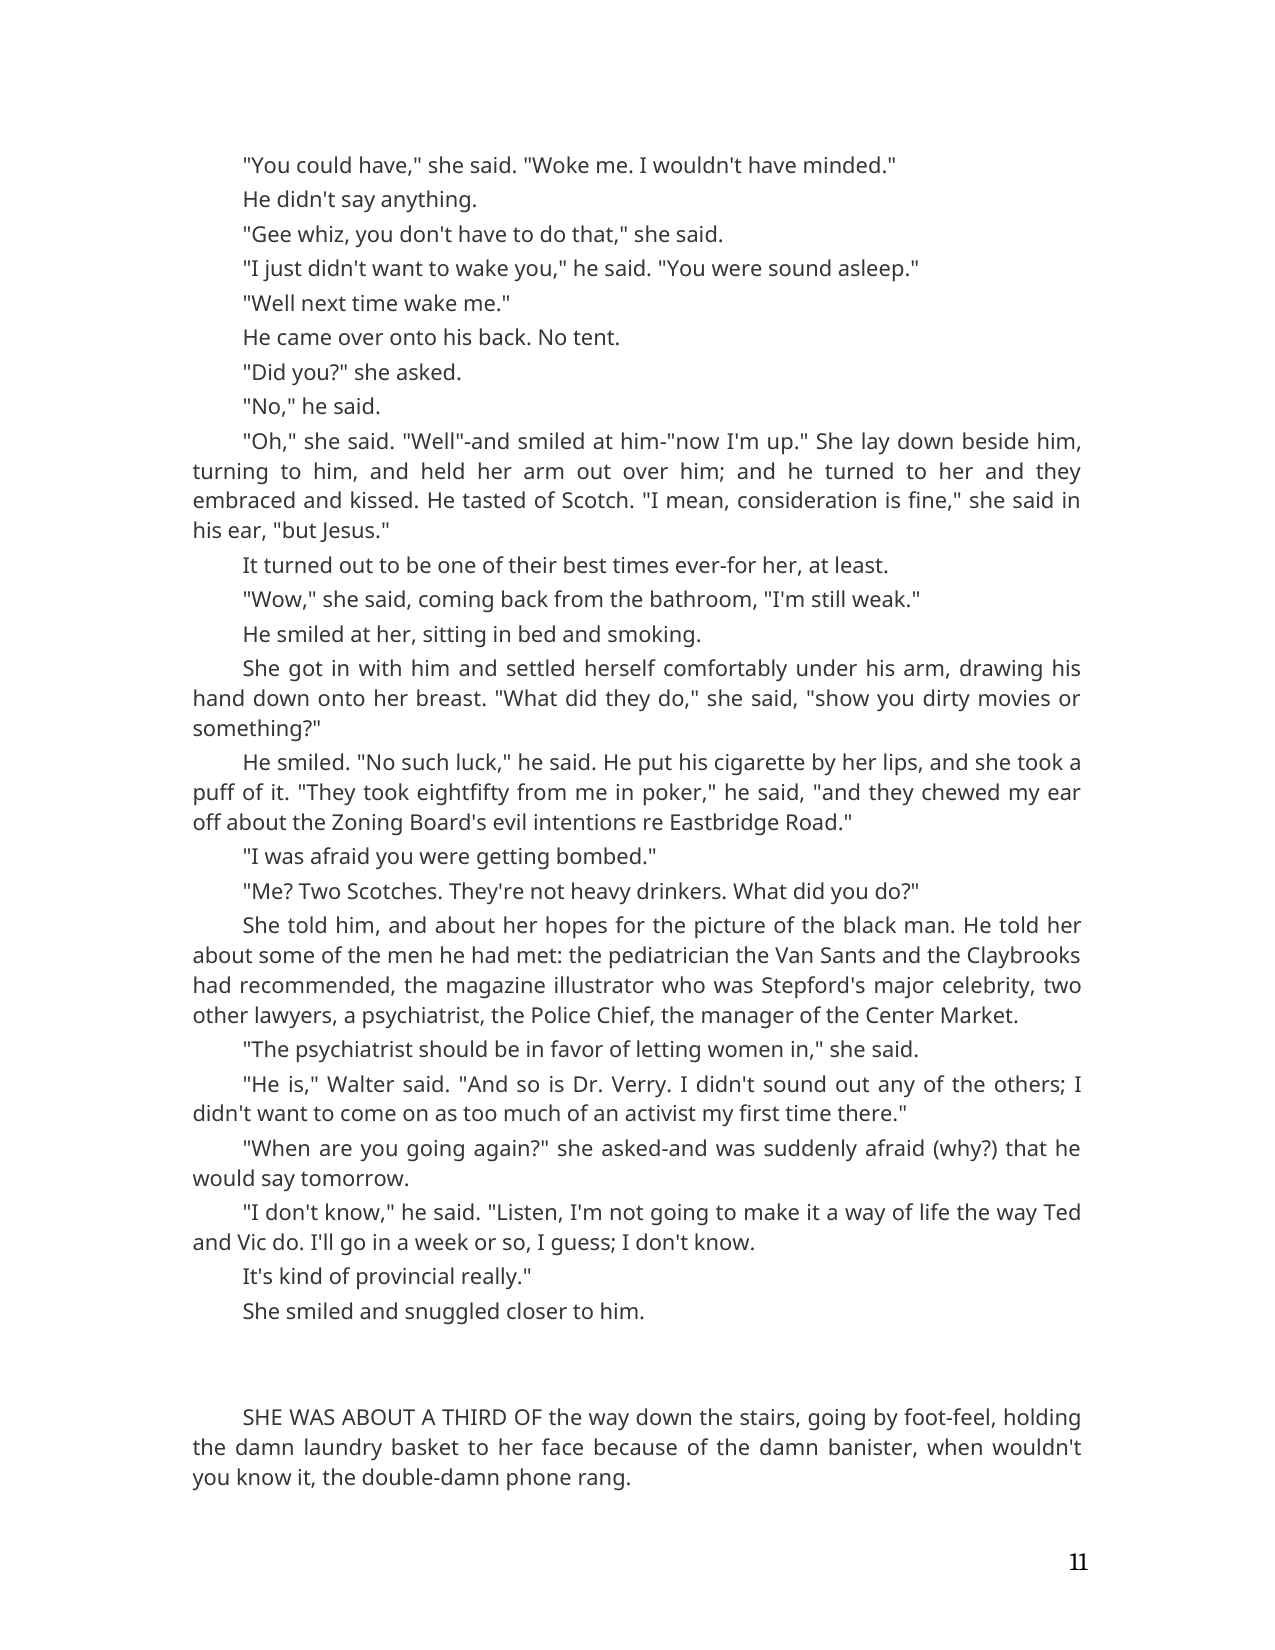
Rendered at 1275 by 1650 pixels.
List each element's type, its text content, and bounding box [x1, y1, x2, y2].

text "He is," Walter said. "And so is Dr. Verry. I didn't sound out any of the others; I didn't want to come on as too much of an activist my first time there." [192, 1068, 1083, 1128]
text "Well next time wake me." [192, 288, 1083, 318]
text "Me? Two Scotches. They're not heavy drinkers. What did you do?" [192, 876, 1083, 906]
text It turned out to be one of their best times ever-for her, at least. [192, 550, 1083, 579]
text "I was afraid you were getting bombed." [192, 841, 1083, 871]
text "Gee whiz, you don't have to do that," she said. [192, 219, 1083, 249]
text SHE WAS ABOUT A THIRD OF the way down the stairs, going by foot-feel, holding the damn laundry basket to her face because of the damn banister, when wouldn't you know it, the double-damn phone rang. [192, 1402, 1083, 1491]
text "When are you going again?" she asked-and was suddenly afraid (why?) that he would say tomorrow. [192, 1133, 1083, 1192]
text He smiled. "No such luck," he said. He put his cigarette by her lips, and she took a puff of it. "They took eightfifty from me in poker," he said, "and they chewed my ear off about the Zoning Board's evil intentions re Eastbridge Road." [192, 747, 1083, 837]
text It's kind of provincial really." [192, 1261, 1083, 1291]
text He came over onto his back. No tent. [192, 322, 1083, 352]
text "The psychiatrist should be in favor of letting women in," she said. [192, 1034, 1083, 1064]
text He smiled at her, sitting in bed and smoking. [192, 619, 1083, 648]
text She told him, and about her hopes for the picture of the black man. He told her about some of the men he had met: the pediatrician the Van Sants and the Claybrooks had recommended, the magazine illustrator who was Stepford's major celebrity, two other lawyers, a psychiatrist, the Police Chief, the manager of the Center Market. [192, 910, 1083, 1029]
text She smiled and snuggled closer to him. [192, 1296, 1083, 1326]
text "I just didn't want to wake you," he said. "You were sound asleep." [192, 253, 1083, 283]
text "Oh," she said. "Well"-and smiled at him-"now I'm up." She lay down beside him, turning to him, and held her arm out over him; and he turned to her and they embraced and kissed. He tasted of Scotch. "I mean, consideration is fine," she said in his ear, "but Jesus." [192, 426, 1083, 545]
text "No," he said. [192, 391, 1083, 421]
text "You could have," she said. "Woke me. I wouldn't have minded." [192, 150, 1083, 180]
text "Wow," she said, coming back from the bathroom, "I'm still weak." [192, 584, 1083, 614]
text "I don't know," he said. "Listen, I'm not going to make it a way of life the way Ted and Vic do. I'll go in a week or so, I guess; I don't know. [192, 1197, 1083, 1257]
text She got in with him and settled herself comfortably under his arm, drawing his hand down onto her breast. "What did they do," she said, "show you dirty movies or something?" [192, 653, 1083, 742]
text "Did you?" she asked. [192, 357, 1083, 387]
text He didn't say anything. [192, 184, 1083, 214]
